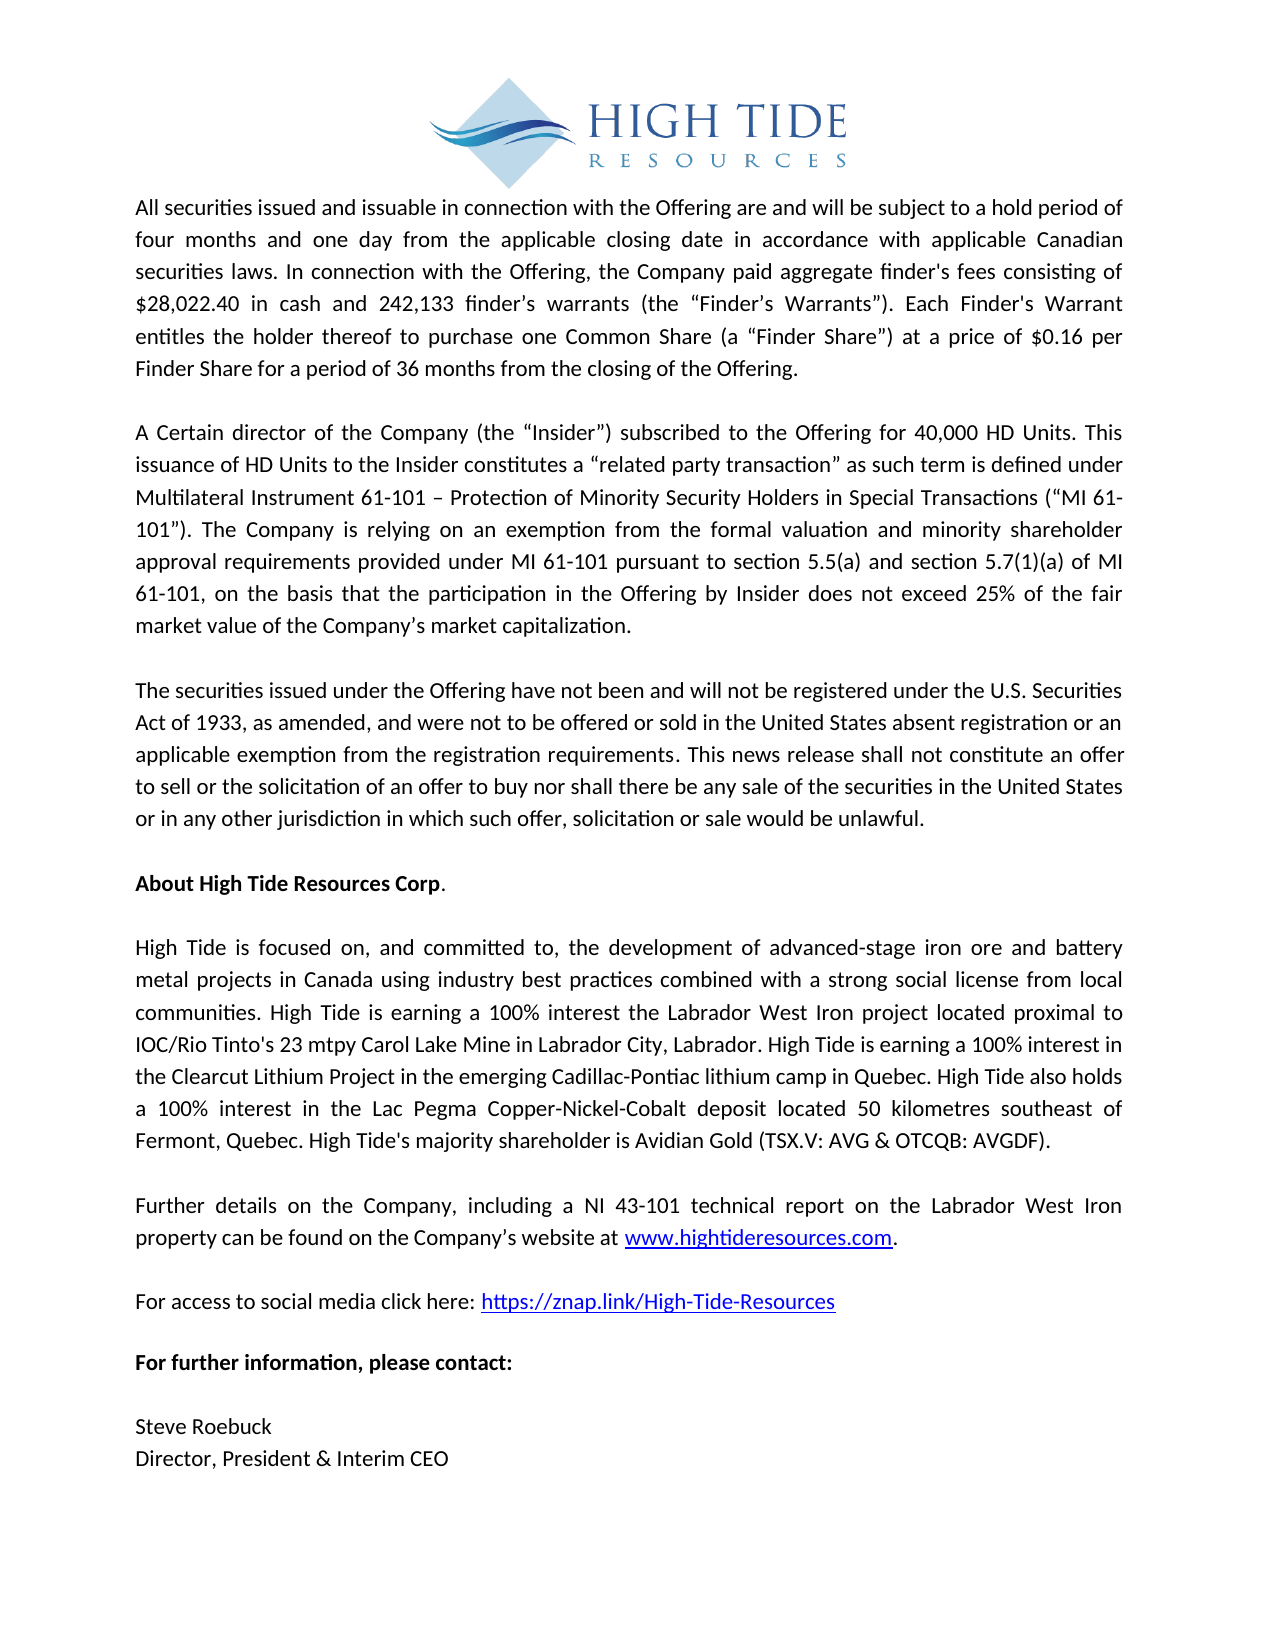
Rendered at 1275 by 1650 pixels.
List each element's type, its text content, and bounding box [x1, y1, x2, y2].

picture [424, 73, 851, 193]
text Director, President & Interim CEO [135, 1444, 1125, 1472]
text The securities issued under the Offering have not been and will not be registered under the U.S. Securities Act of 1933, as amended, and were not to be offered or sold in the United States absent registration or an applicable exemption from the registration requirements. This news release shall not constitute an offer to sell or the solicitation of an offer to buy nor shall there be any sale of the securities in the United States or in any other jurisdiction in which such offer, solicitation or sale would be unlawful. [135, 676, 1125, 833]
text A Certain director of the Company (the “Insider”) subscribed to the Offering for 40,000 HD Units. This issuance of HD Units to the Insider constitutes a “related party transaction” as such term is defined under Multilateral Instrument 61-101 – Protection of Minority Security Holders in Special Transactions (“MI 61-101”). The Company is relying on an exemption from the formal valuation and minority shareholder approval requirements provided under MI 61-101 pursuant to section 5.5(a) and section 5.7(1)(a) of MI 61-101, on the basis that the participation in the Offering by Insider does not exceed 25% of the fair market value of the Company’s market capitalization. [135, 418, 1125, 639]
text High Tide is focused on, and committed to, the development of advanced-stage iron ore and battery metal projects in Canada using industry best practices combined with a strong social license from local communities. High Tide is earning a 100% interest the Labrador West Iron project located proximal to IOC/Rio Tinto's 23 mtpy Carol Lake Mine in Labrador City, Labrador. High Tide is earning a 100% interest in the Clearcut Lithium Project in the emerging Cadillac-Pontiac lithium camp in Quebec. High Tide also holds a 100% interest in the Lac Pegma Copper-Nickel-Cobalt deposit located 50 kilometres southeast of Fermont, Quebec. High Tide's majority shareholder is Avidian Gold (TSX.V: AVG & OTCQB: AVGDF). [135, 933, 1125, 1154]
text All securities issued and issuable in connection with the Offering are and will be subject to a hold period of four months and one day from the applicable closing date in accordance with applicable Canadian securities laws. In connection with the Offering, the Company paid aggregate finder's fees consisting of $28,022.40 in cash and 242,133 finder’s warrants (the “Finder’s Warrants”). Each Finder's Warrant entitles the holder thereof to purchase one Common Share (a “Finder Share”) at a price of $0.16 per Finder Share for a period of 36 months from the closing of the Offering. [135, 193, 1125, 382]
text For access to social media click here: https://znap.link/High-Tide-Resources [135, 1287, 1125, 1315]
text Steve Roebuck [135, 1412, 1125, 1440]
text For further information, please contact: [135, 1348, 1125, 1376]
text Further details on the Company, including a NI 43-101 technical report on the Labrador West Iron property can be found on the Company’s website at www.hightideresources.com. [135, 1191, 1125, 1251]
text About High Tide Resources Corp. [135, 869, 1125, 897]
